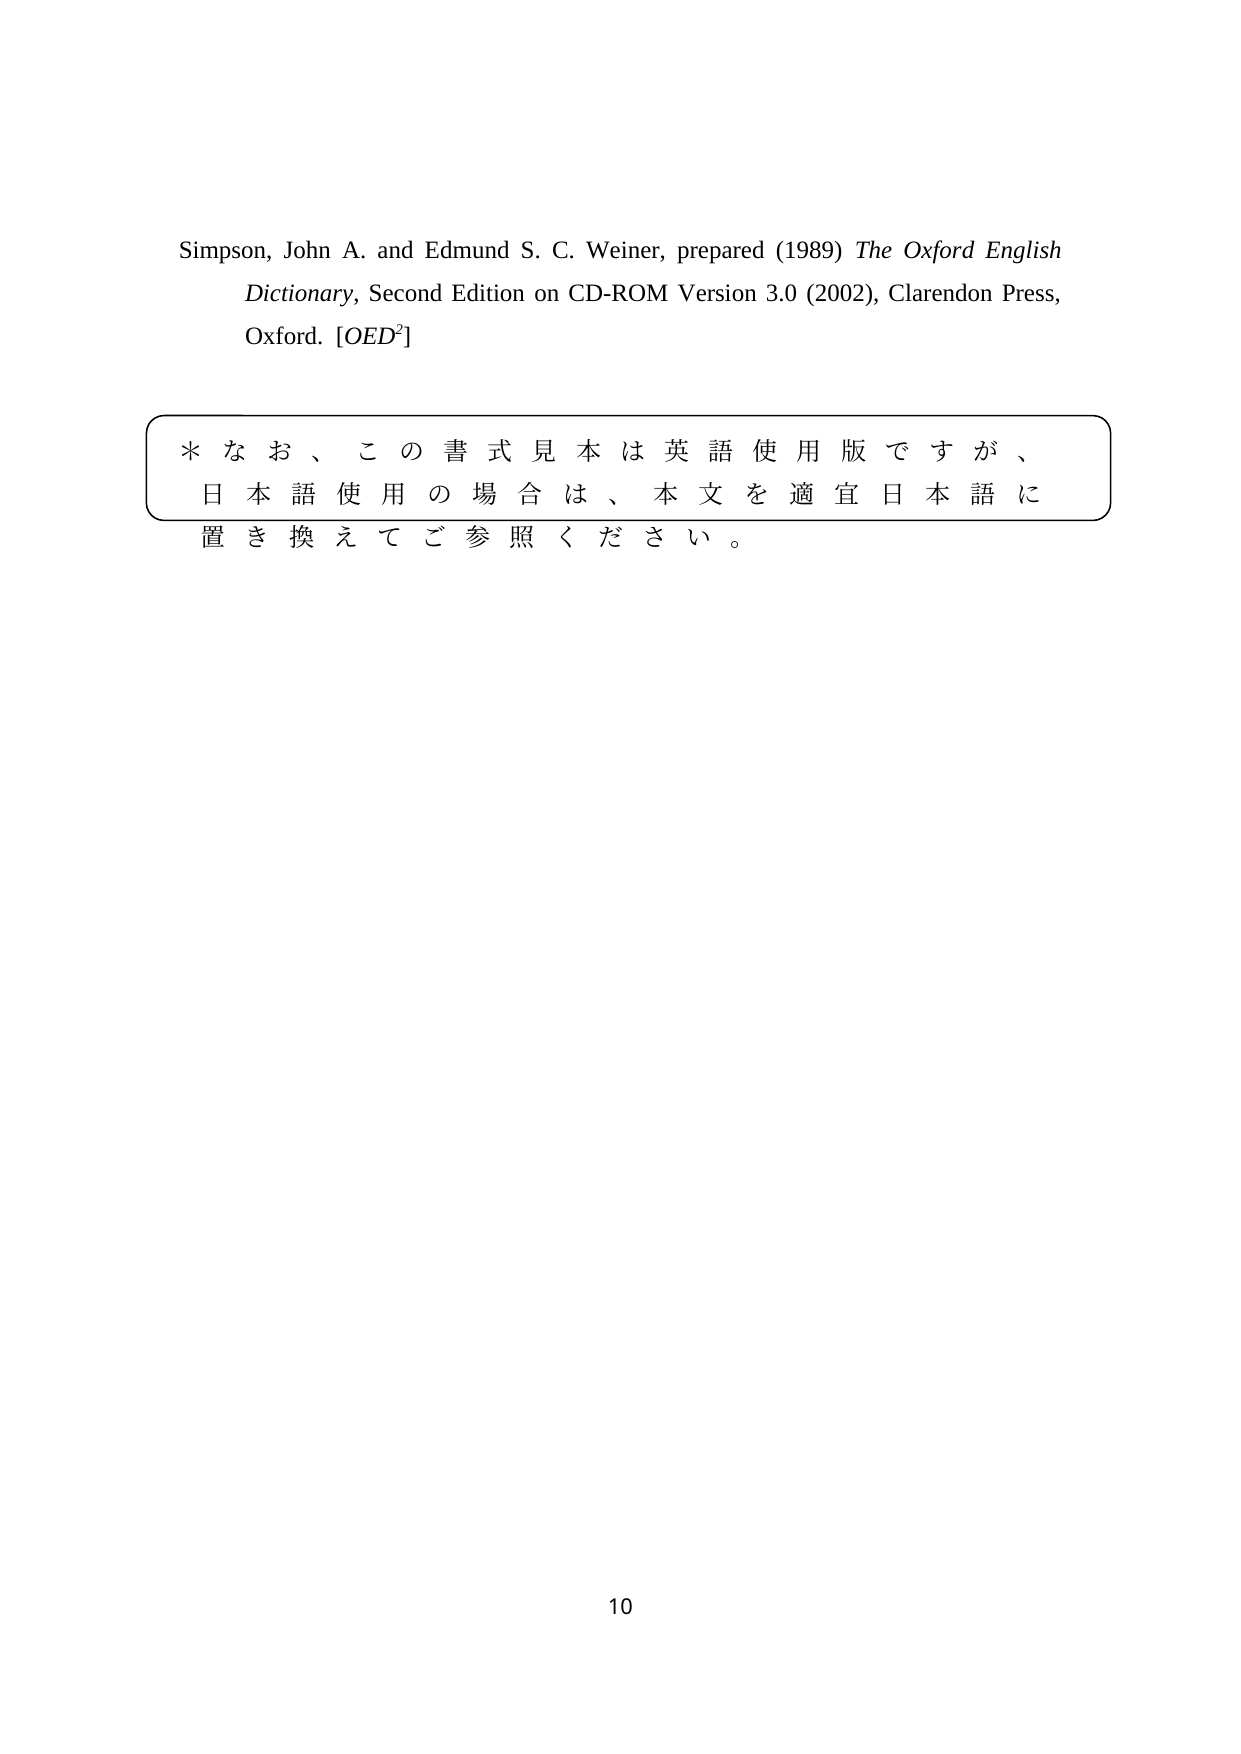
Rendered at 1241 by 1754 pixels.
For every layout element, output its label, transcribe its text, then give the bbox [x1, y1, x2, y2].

text ＊なお、この書式見本は英語使用版ですが、日本語使用の場合は、本文を適宜日本語に置き換えてご参照ください。 [164, 428, 1062, 557]
text Simpson, John A. and Edmund S. C. Weiner, prepared (1989) The Oxford English Dictionary, Second Edition on CD-ROM Version 3.0 (2002), Clarendon Press, Oxford. [OED2] [178, 228, 1062, 357]
